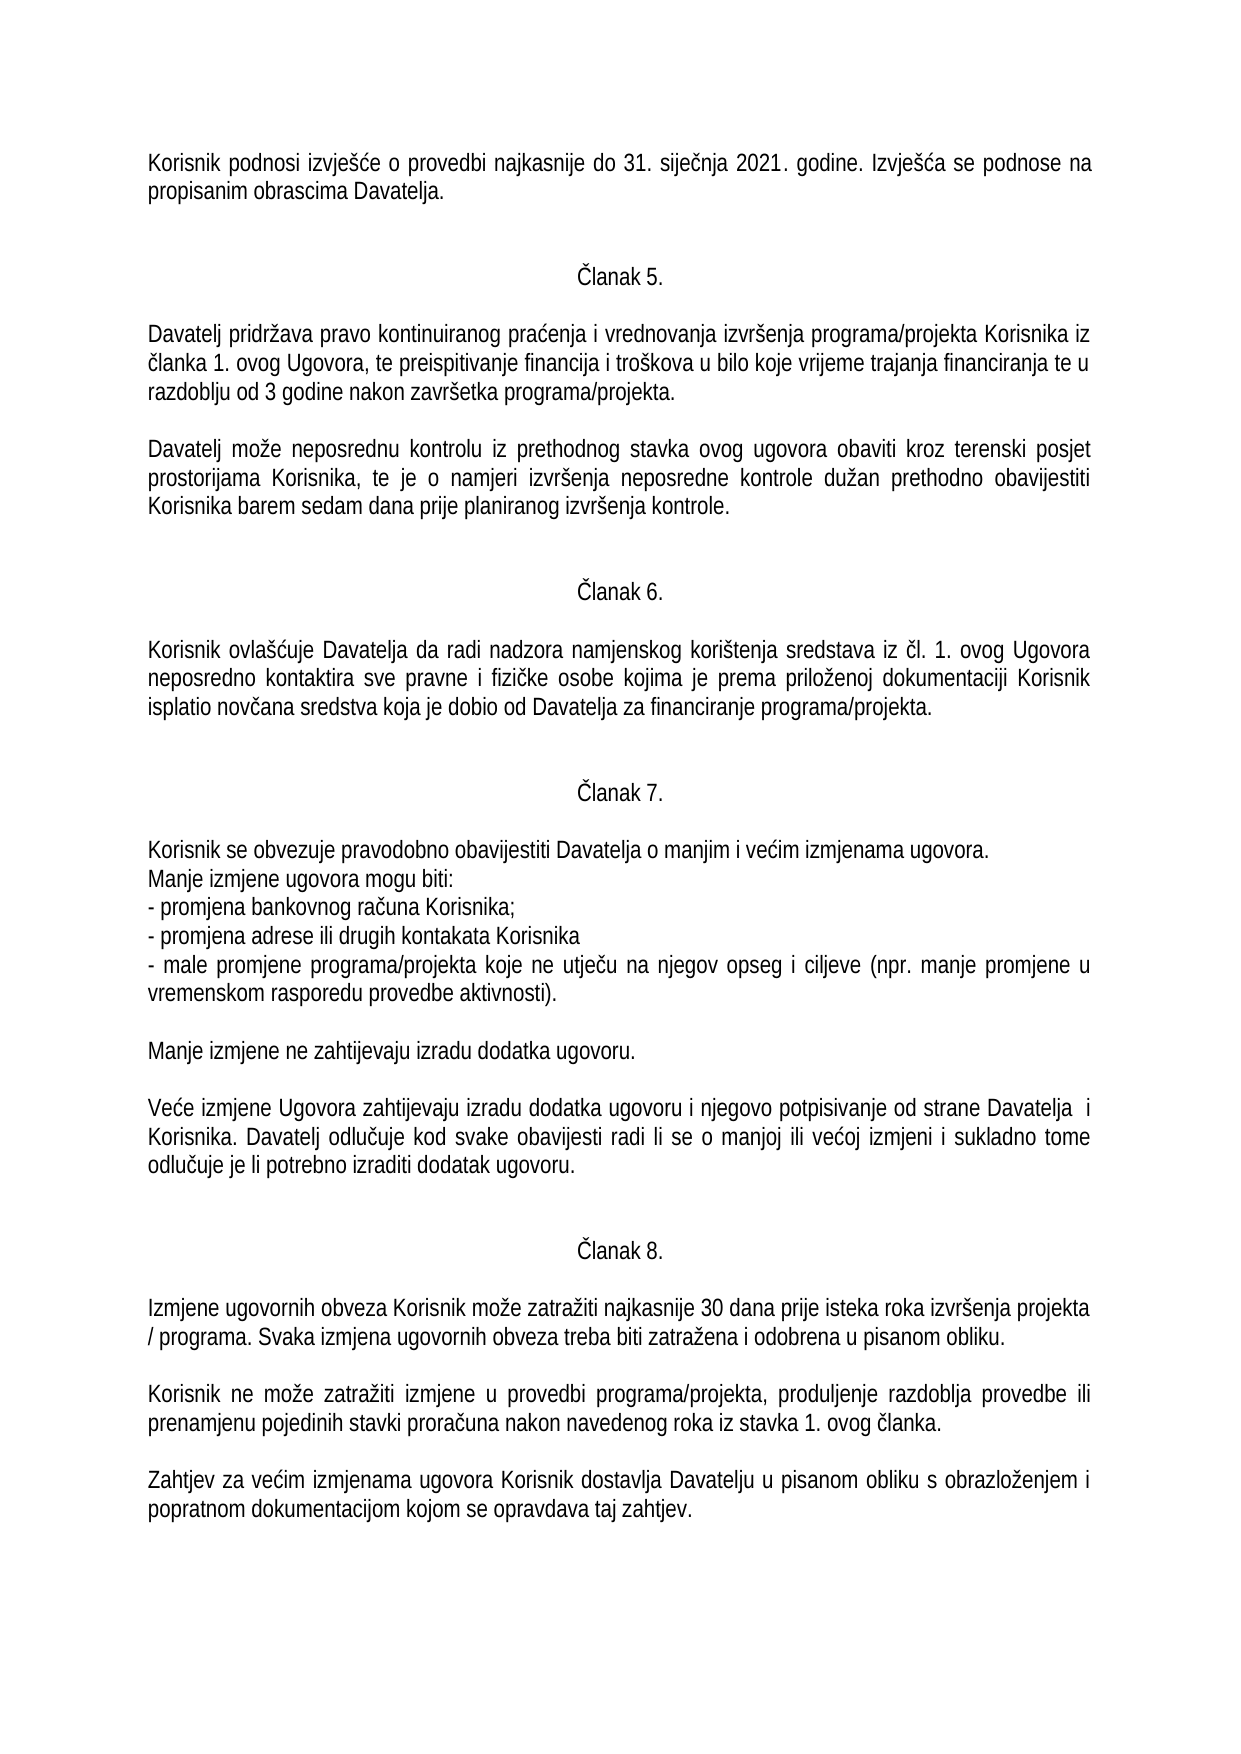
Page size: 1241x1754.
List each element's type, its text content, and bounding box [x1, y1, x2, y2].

text Manje izmjene ne zahtijevaju izradu dodatka ugovoru. [148, 1036, 1093, 1064]
text Korisnik se obvezuje pravodobno obavijestiti Davatelja o manjim i većim izmjenama ugovora. [148, 835, 1093, 864]
text Veće izmjene Ugovora zahtijevaju izradu dodatka ugovoru i njegovo potpisivanje od strane Davatelja i Korisnika. Davatelj odlučuje kod svake obavijesti radi li se o manjoj ili većoj izmjeni i sukladno tome odlučuje je li potrebno izraditi dodatak ugovoru. [148, 1093, 1093, 1179]
text Članak 8. [148, 1236, 1093, 1265]
text - promjena bankovnog računa Korisnika; [148, 892, 1093, 921]
text Korisnik ovlašćuje Davatelja da radi nadzora namjenskog korištenja sredstava iz čl. 1. ovog Ugovora neposredno kontaktira sve pravne i fizičke osobe kojima je prema priloženoj dokumentaciji Korisnik isplatio novčana sredstva koja je dobio od Davatelja za financiranje programa/projekta. [148, 634, 1093, 721]
text - male promjene programa/projekta koje ne utječu na njegov opseg i ciljeve (npr. manje promjene u vremenskom rasporedu provedbe aktivnosti). [148, 950, 1093, 1007]
text Članak 5. [148, 262, 1093, 291]
text Članak 6. [148, 577, 1093, 606]
text Korisnik podnosi izvješće o provedbi najkasnije do 31. siječnja 2021. godine. Izvješća se podnose na propisanim obrascima Davatelja. [148, 148, 1093, 205]
text Članak 7. [148, 778, 1093, 806]
text Davatelj može neposrednu kontrolu iz prethodnog stavka ovog ugovora obaviti kroz terenski posjet prostorijama Korisnika, te je o namjeri izvršenja neposredne kontrole dužan prethodno obavijestiti Korisnika barem sedam dana prije planiranog izvršenja kontrole. [148, 434, 1093, 520]
text Manje izmjene ugovora mogu biti: [148, 864, 1093, 892]
text Izmjene ugovornih obveza Korisnik može zatražiti najkasnije 30 dana prije isteka roka izvršenja projekta / programa. Svaka izmjena ugovornih obveza treba biti zatražena i odobrena u pisanom obliku. [148, 1293, 1093, 1351]
text Davatelj pridržava pravo kontinuiranog praćenja i vrednovanja izvršenja programa/projekta Korisnika iz članka 1. ovog Ugovora, te preispitivanje financija i troškova u bilo koje vrijeme trajanja financiranja te u razdoblju od 3 godine nakon završetka programa/projekta. [148, 319, 1093, 405]
text Korisnik ne može zatražiti izmjene u provedbi programa/projekta, produljenje razdoblja provedbe ili prenamjenu pojedinih stavki proračuna nakon navedenog roka iz stavka 1. ovog članka. [148, 1379, 1093, 1437]
text Zahtjev za većim izmjenama ugovora Korisnik dostavlja Davatelju u pisanom obliku s obrazloženjem i popratnom dokumentacijom kojom se opravdava taj zahtjev. [148, 1465, 1093, 1523]
text - promjena adrese ili drugih kontakata Korisnika [148, 921, 1093, 950]
